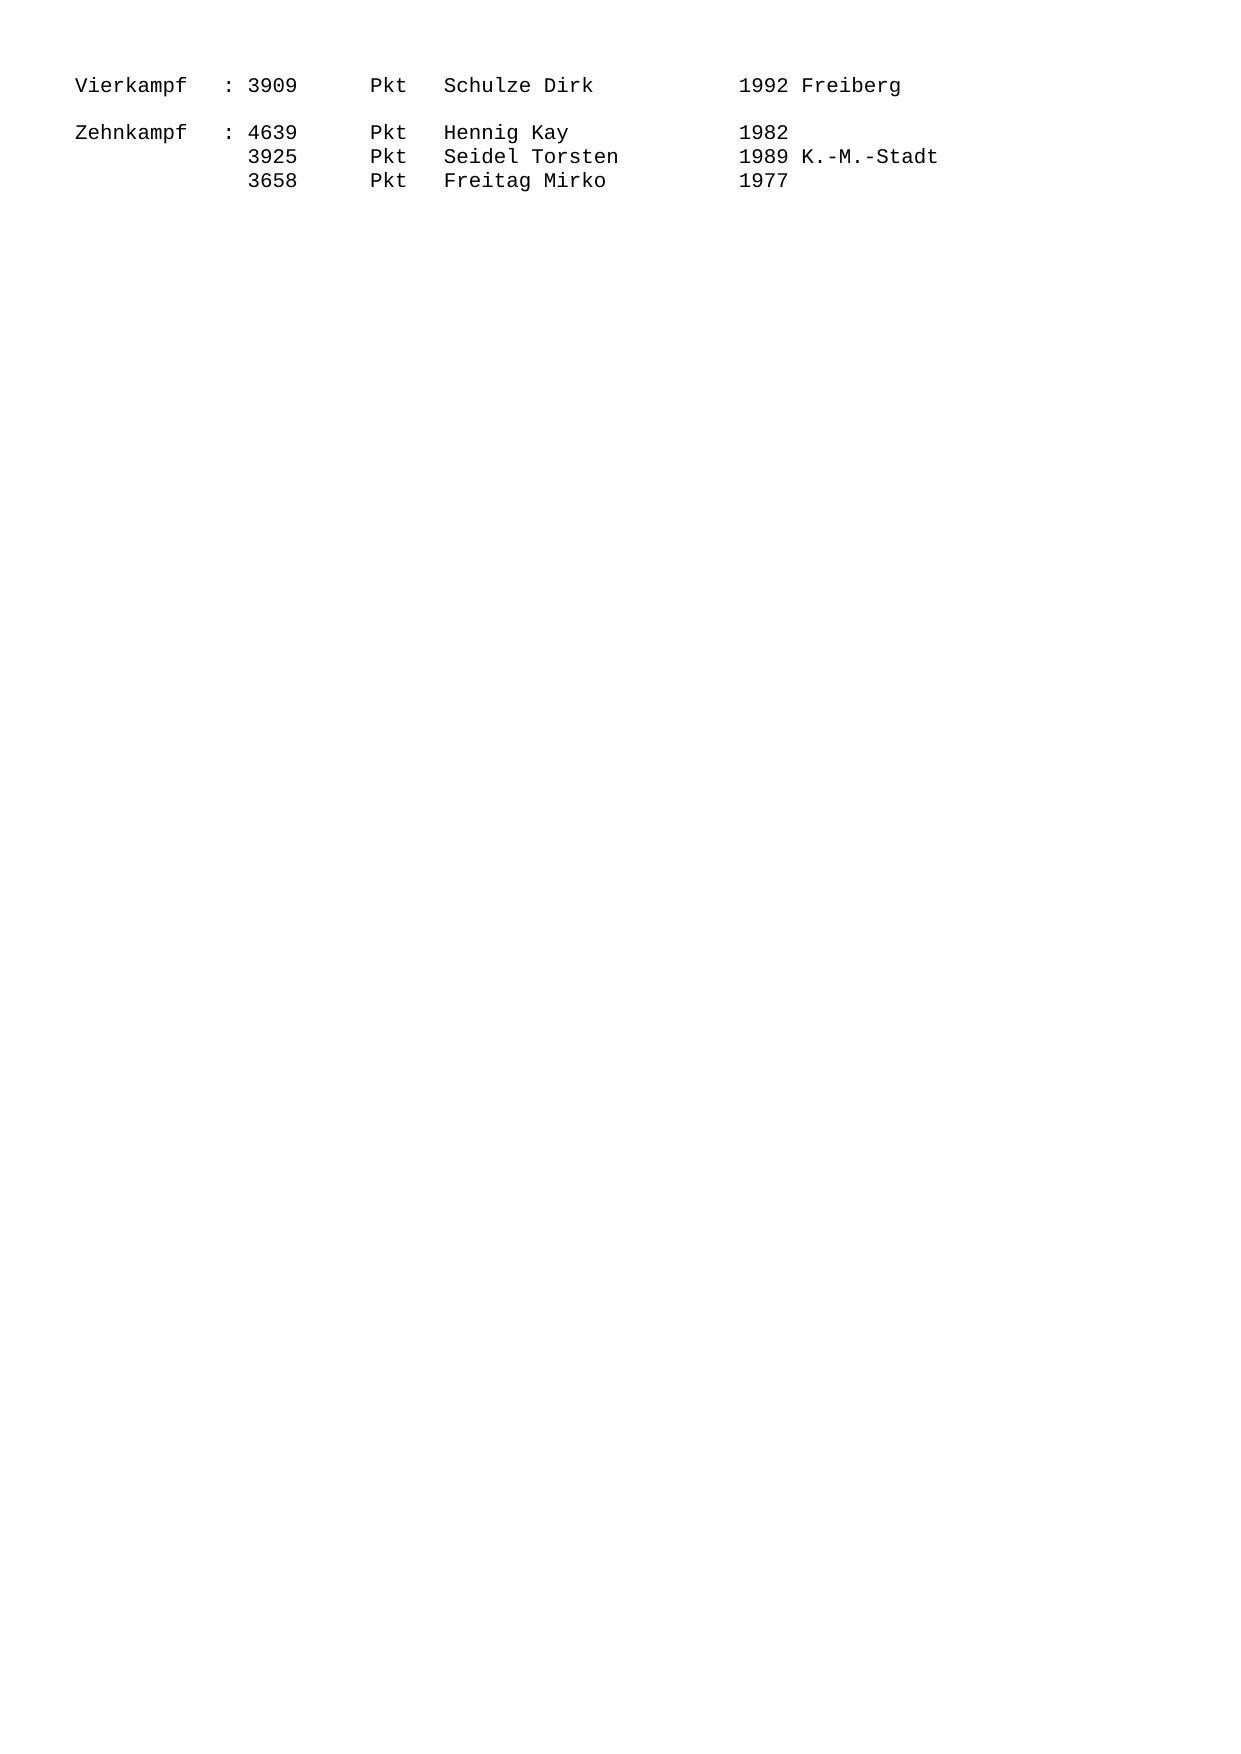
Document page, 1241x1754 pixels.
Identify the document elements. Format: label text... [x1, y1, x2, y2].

text Zehnkampf : 4639 Pkt Hennig Kay 1982 [75, 122, 1165, 146]
text 3658 Pkt Freitag Mirko 1977 [75, 169, 1165, 193]
text 3925 Pkt Seidel Torsten 1989 K.-M.-Stadt [75, 146, 1165, 169]
text Vierkampf : 3909 Pkt Schulze Dirk 1992 Freiberg [75, 75, 1165, 99]
